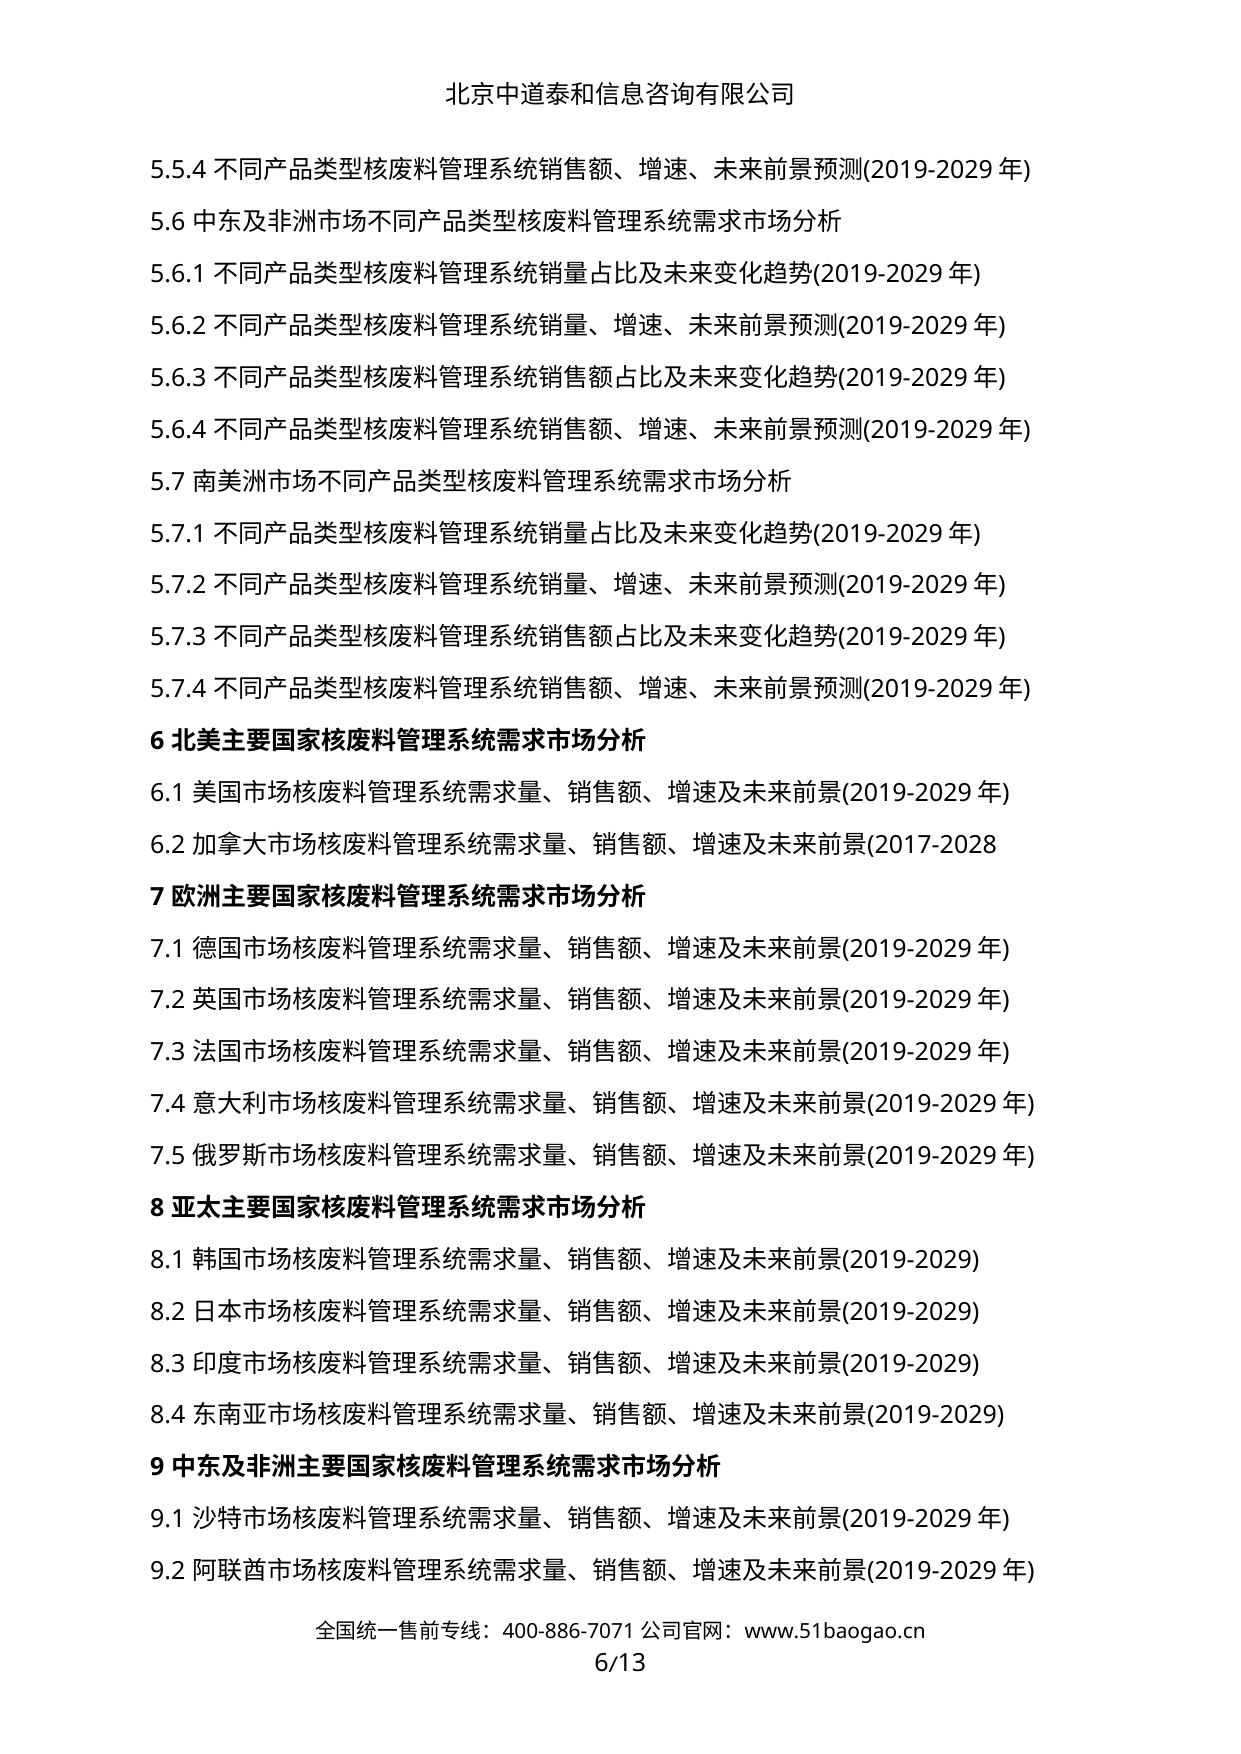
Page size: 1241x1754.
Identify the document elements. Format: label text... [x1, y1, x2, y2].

text 8.3 印度市场核废料管理系统需求量、销售额、增速及未来前景(2019-2029) [150, 1343, 1090, 1379]
text 5.6.4 不同产品类型核废料管理系统销售额、增速、未来前景预测(2019-2029年) [150, 409, 1090, 446]
text 9 中东及非洲主要国家核废料管理系统需求市场分析 [150, 1447, 1090, 1483]
text 5.7.4 不同产品类型核废料管理系统销售额、增速、未来前景预测(2019-2029年) [150, 669, 1090, 705]
text 5.6.1 不同产品类型核废料管理系统销量占比及未来变化趋势(2019-2029年) [150, 254, 1090, 290]
text 7.1 德国市场核废料管理系统需求量、销售额、增速及未来前景(2019-2029年) [150, 928, 1090, 964]
text 8.2 日本市场核废料管理系统需求量、销售额、增速及未来前景(2019-2029) [150, 1291, 1090, 1327]
text 5.6.3 不同产品类型核废料管理系统销售额占比及未来变化趋势(2019-2029年) [150, 357, 1090, 394]
text 5.7 南美洲市场不同产品类型核废料管理系统需求市场分析 [150, 461, 1090, 497]
text 6.1 美国市场核废料管理系统需求量、销售额、增速及未来前景(2019-2029年) [150, 772, 1090, 809]
text 7.4 意大利市场核废料管理系统需求量、销售额、增速及未来前景(2019-2029年) [150, 1084, 1090, 1120]
text 6 北美主要国家核废料管理系统需求市场分析 [150, 721, 1090, 757]
text 5.6.2 不同产品类型核废料管理系统销量、增速、未来前景预测(2019-2029年) [150, 306, 1090, 342]
text 9.2 阿联酋市场核废料管理系统需求量、销售额、增速及未来前景(2019-2029年) [150, 1551, 1090, 1587]
text 7.3 法国市场核废料管理系统需求量、销售额、增速及未来前景(2019-2029年) [150, 1032, 1090, 1068]
text 7.5 俄罗斯市场核废料管理系统需求量、销售额、增速及未来前景(2019-2029年) [150, 1136, 1090, 1172]
text 5.7.2 不同产品类型核废料管理系统销量、增速、未来前景预测(2019-2029年) [150, 565, 1090, 601]
text 5.7.3 不同产品类型核废料管理系统销售额占比及未来变化趋势(2019-2029年) [150, 617, 1090, 653]
text 9.1 沙特市场核废料管理系统需求量、销售额、增速及未来前景(2019-2029年) [150, 1499, 1090, 1535]
text 7.2 英国市场核废料管理系统需求量、销售额、增速及未来前景(2019-2029年) [150, 980, 1090, 1016]
text 5.5.4 不同产品类型核废料管理系统销售额、增速、未来前景预测(2019-2029年) [150, 150, 1090, 186]
text 8.4 东南亚市场核废料管理系统需求量、销售额、增速及未来前景(2019-2029) [150, 1395, 1090, 1431]
text 5.6 中东及非洲市场不同产品类型核废料管理系统需求市场分析 [150, 202, 1090, 238]
text 8.1 韩国市场核废料管理系统需求量、销售额、增速及未来前景(2019-2029) [150, 1239, 1090, 1276]
text 6.2 加拿大市场核废料管理系统需求量、销售额、增速及未来前景(2017-2028 [150, 824, 1090, 861]
text 5.7.1 不同产品类型核废料管理系统销量占比及未来变化趋势(2019-2029年) [150, 513, 1090, 549]
text 8 亚太主要国家核废料管理系统需求市场分析 [150, 1187, 1090, 1224]
text 7 欧洲主要国家核废料管理系统需求市场分析 [150, 876, 1090, 912]
